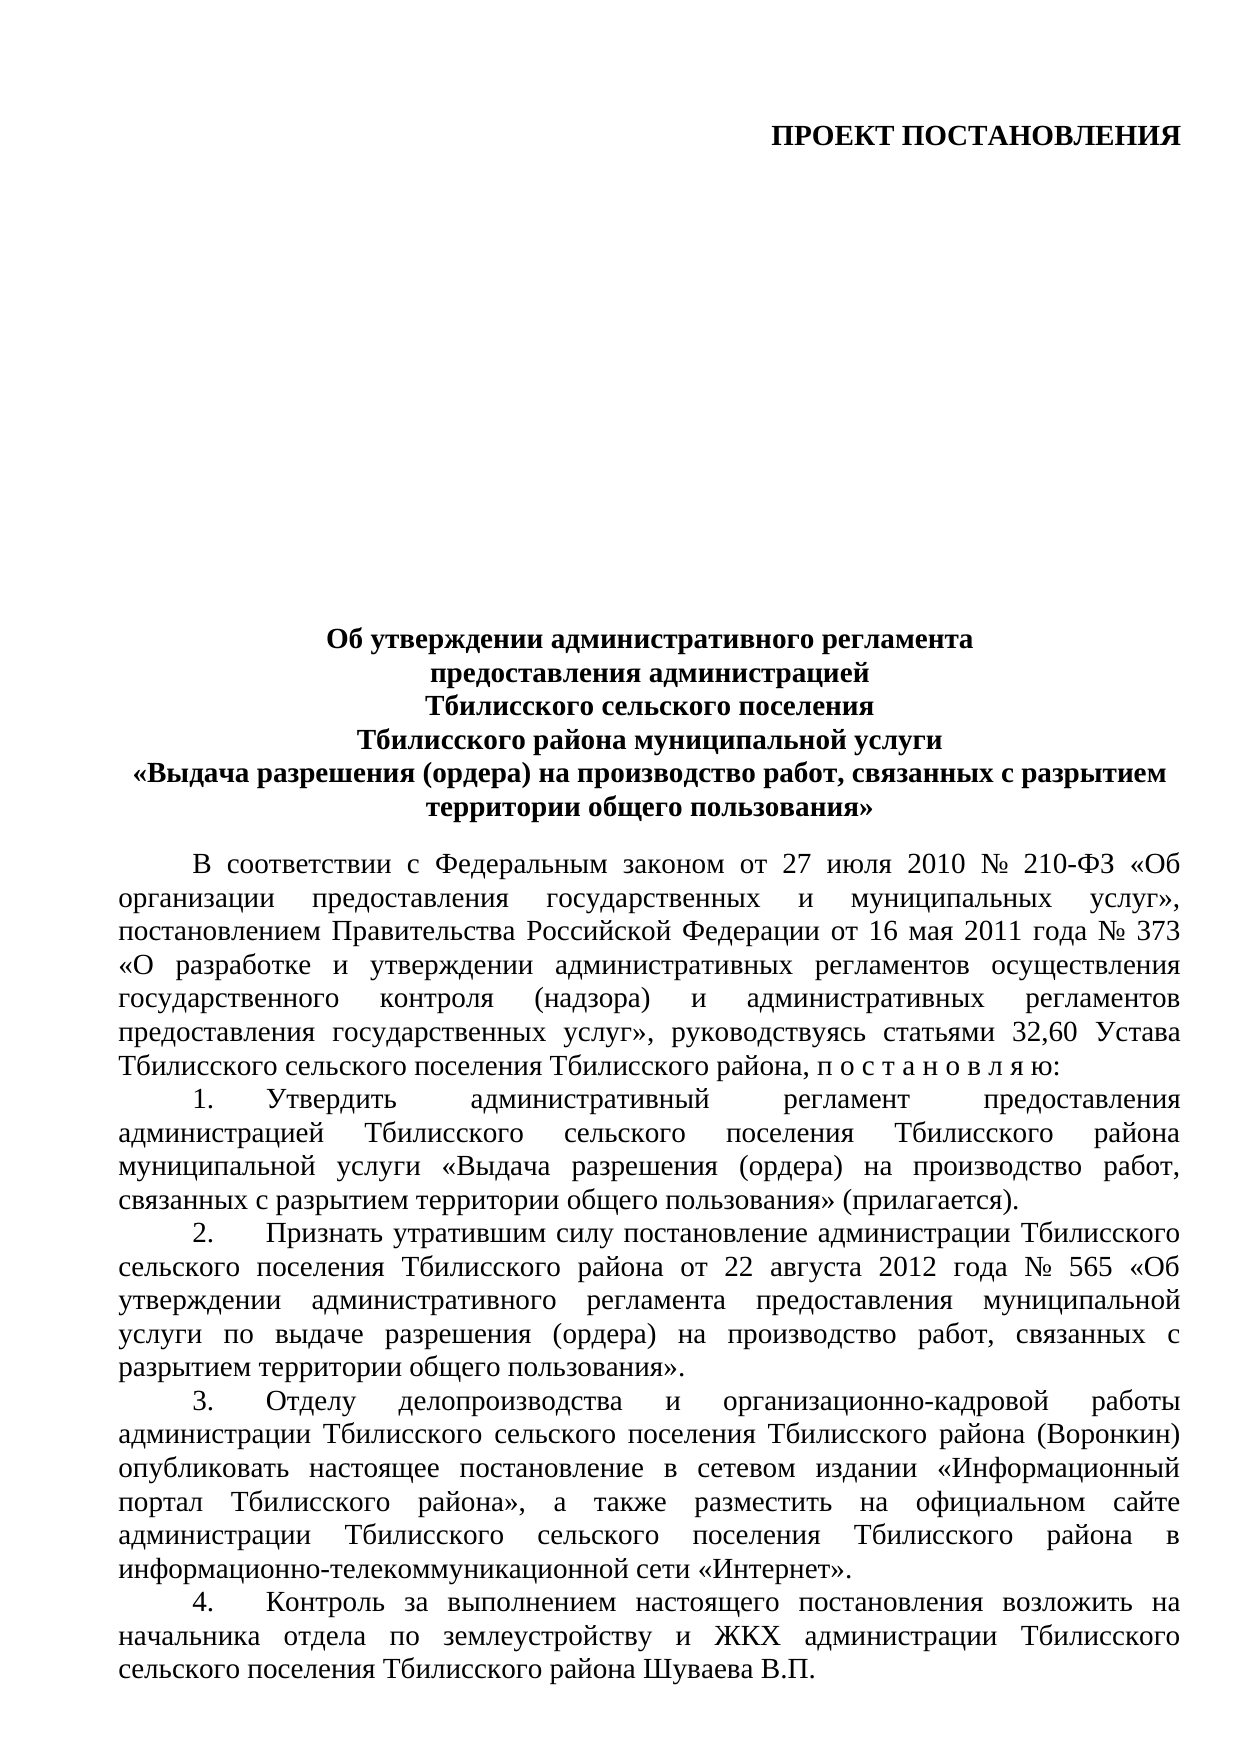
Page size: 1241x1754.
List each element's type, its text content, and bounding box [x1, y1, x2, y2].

text ПРОЕКТ ПОСТАНОВЛЕНИЯ [118, 118, 1181, 152]
text Тбилисского района муниципальной услуги [118, 722, 1181, 755]
list Утвердить административный регламент предоставления администрацией Тбилисского сельского поселения Тбилисского района муниципальной услуги «Выдача разрешения (ордера) на производство работ, связанных с разрытием территории общего пользования» (прилагается). [118, 1081, 1181, 1215]
text Тбилисского сельского поселения [118, 688, 1181, 722]
text предоставления администрацией [118, 655, 1181, 688]
text В соответствии с Федеральным законом от 27 июля 2010 № 210-ФЗ «Об организации предоставления государственных и муниципальных услуг», постановлением Правительства Российской Федерации от 16 мая 2011 года № 373 «О разработке и утверждении административных регламентов осуществления государственного контроля (надзора) и административных регламентов предоставления государственных услуг», руководствуясь статьями 32,60 Устава Тбилисского сельского поселения Тбилисского района, п о с т а н о в л я ю: [118, 846, 1181, 981]
list Контроль за выполнением настоящего постановления возложить на начальника отдела по землеустройству и ЖКХ администрации Тбилисского сельского поселения Тбилисского района Шуваева В.П. [118, 1584, 1181, 1685]
text «Выдача разрешения (ордера) на производство работ, связанных с разрытием территории общего пользования» [118, 755, 1181, 822]
text В соответствии с Федеральным законом от 27 июля 2010 № 210-ФЗ «Об организации предоставления государственных и муниципальных услуг», постановлением Правительства Российской Федерации от 16 мая 2011 года № 373 «О разработке и утверждении административных регламентов осуществления государственного контроля (надзора) и административных регламентов предоставления государственных услуг», руководствуясь статьями 32,60 Устава Тбилисского сельского поселения Тбилисского района, п о с т а н о в л я ю: [118, 1014, 1181, 1081]
list Признать утратившим силу постановление администрации Тбилисского сельского поселения Тбилисского района от 22 августа 2012 года № 565 «Об утверждении административного регламента предоставления муниципальной услуги по выдаче разрешения (ордера) на производство работ, связанных с разрытием территории общего пользования». [118, 1215, 1181, 1383]
list Отделу делопроизводства и организационно-кадровой работы администрации Тбилисского сельского поселения Тбилисского района (Воронкин) опубликовать настоящее постановление в сетевом издании «Информационный портал Тбилисского района», а также разместить на официальном сайте администрации Тбилисского сельского поселения Тбилисского района в информационно-телекоммуникационной сети «Интернет». [118, 1383, 1181, 1584]
text Об утверждении административного регламента [118, 621, 1181, 655]
